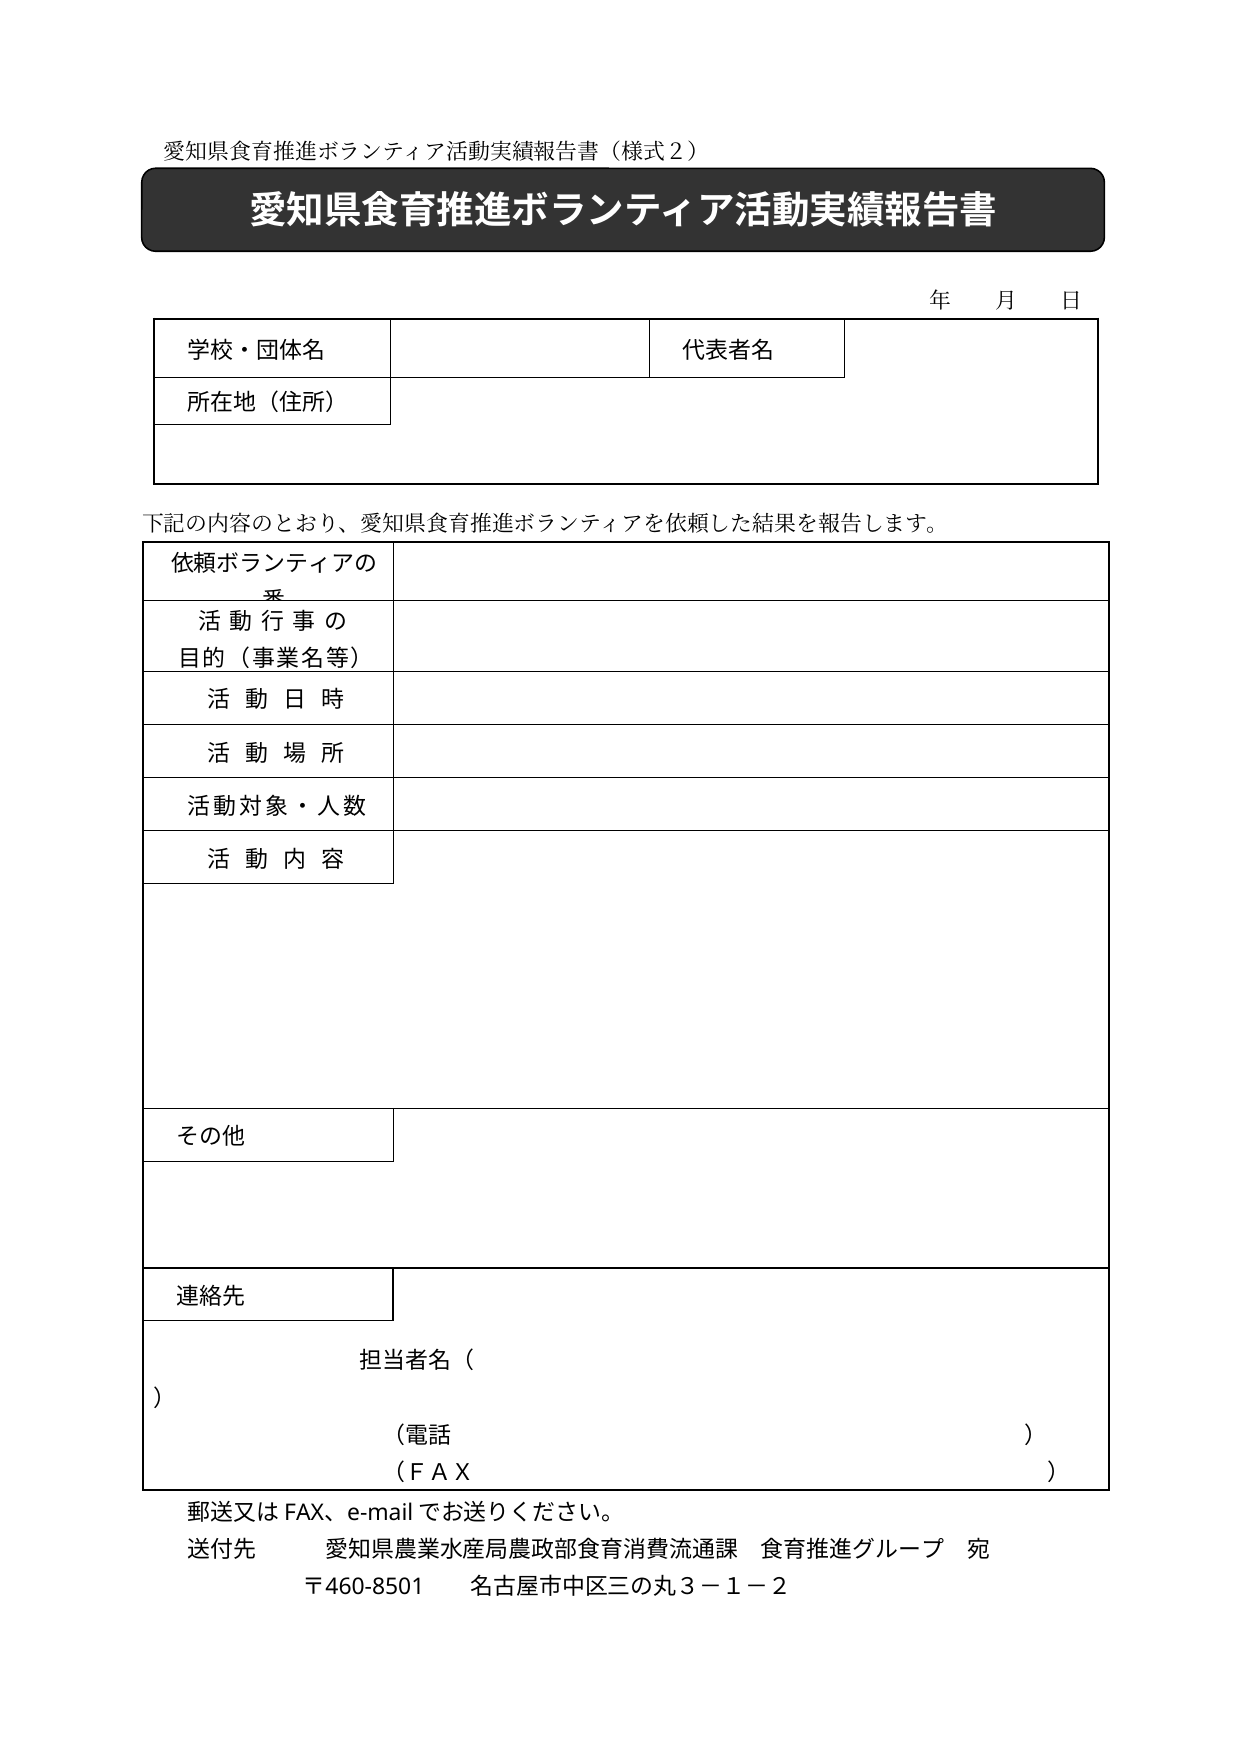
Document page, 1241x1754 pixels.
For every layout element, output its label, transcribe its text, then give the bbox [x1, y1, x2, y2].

text 送付先 愛知県農業水産局農政部食育消費流通課 食育推進グループ 宛 [142, 1529, 1110, 1566]
table_cell [144, 1161, 1108, 1267]
table_header [394, 543, 1108, 600]
table_cell その他 [144, 1109, 393, 1161]
table_cell [394, 778, 1108, 830]
table_cell [394, 1269, 1108, 1320]
table_header 依頼ボランティアの 番 号 [144, 543, 393, 600]
table_cell [155, 424, 1097, 483]
table_cell 活動行事の 目的（事業名等） [144, 601, 393, 671]
table_cell 所在地（住所） [155, 378, 390, 424]
table_cell 活動場所 [144, 725, 393, 777]
table_cell 活動内容 [144, 831, 393, 883]
table_cell [394, 831, 1108, 883]
text 年 月 日 [142, 280, 1110, 318]
table_header [845, 320, 1097, 377]
text 下記の内容のとおり、愛知県食育推進ボランティアを依頼した結果を報告します。 [142, 504, 1110, 541]
table_cell [394, 725, 1108, 777]
table_cell 担当者名（ ） （電話 ） （ＦＡＸ ） [144, 1320, 1108, 1489]
table_cell 連絡先 [144, 1269, 392, 1320]
table_cell [394, 601, 1108, 671]
table_cell [394, 672, 1108, 724]
table_header 学校・団体名 [155, 320, 390, 377]
table_cell [144, 883, 1108, 1108]
table_cell [394, 1109, 1108, 1161]
text 〒460-8501 名古屋市中区三の丸３－１－２ [142, 1566, 1110, 1603]
table_header [391, 320, 649, 377]
text 郵送又はFAX、e-mailでお送りください。 [142, 1491, 1110, 1529]
text 愛知県食育推進ボランティア活動実績報告書（様式２） [142, 131, 1110, 168]
table_cell [391, 377, 1097, 424]
table_cell 活動対象・人数 [144, 778, 393, 830]
table_header 代表者名 [650, 320, 844, 377]
table_cell 活動日時 [144, 672, 393, 724]
